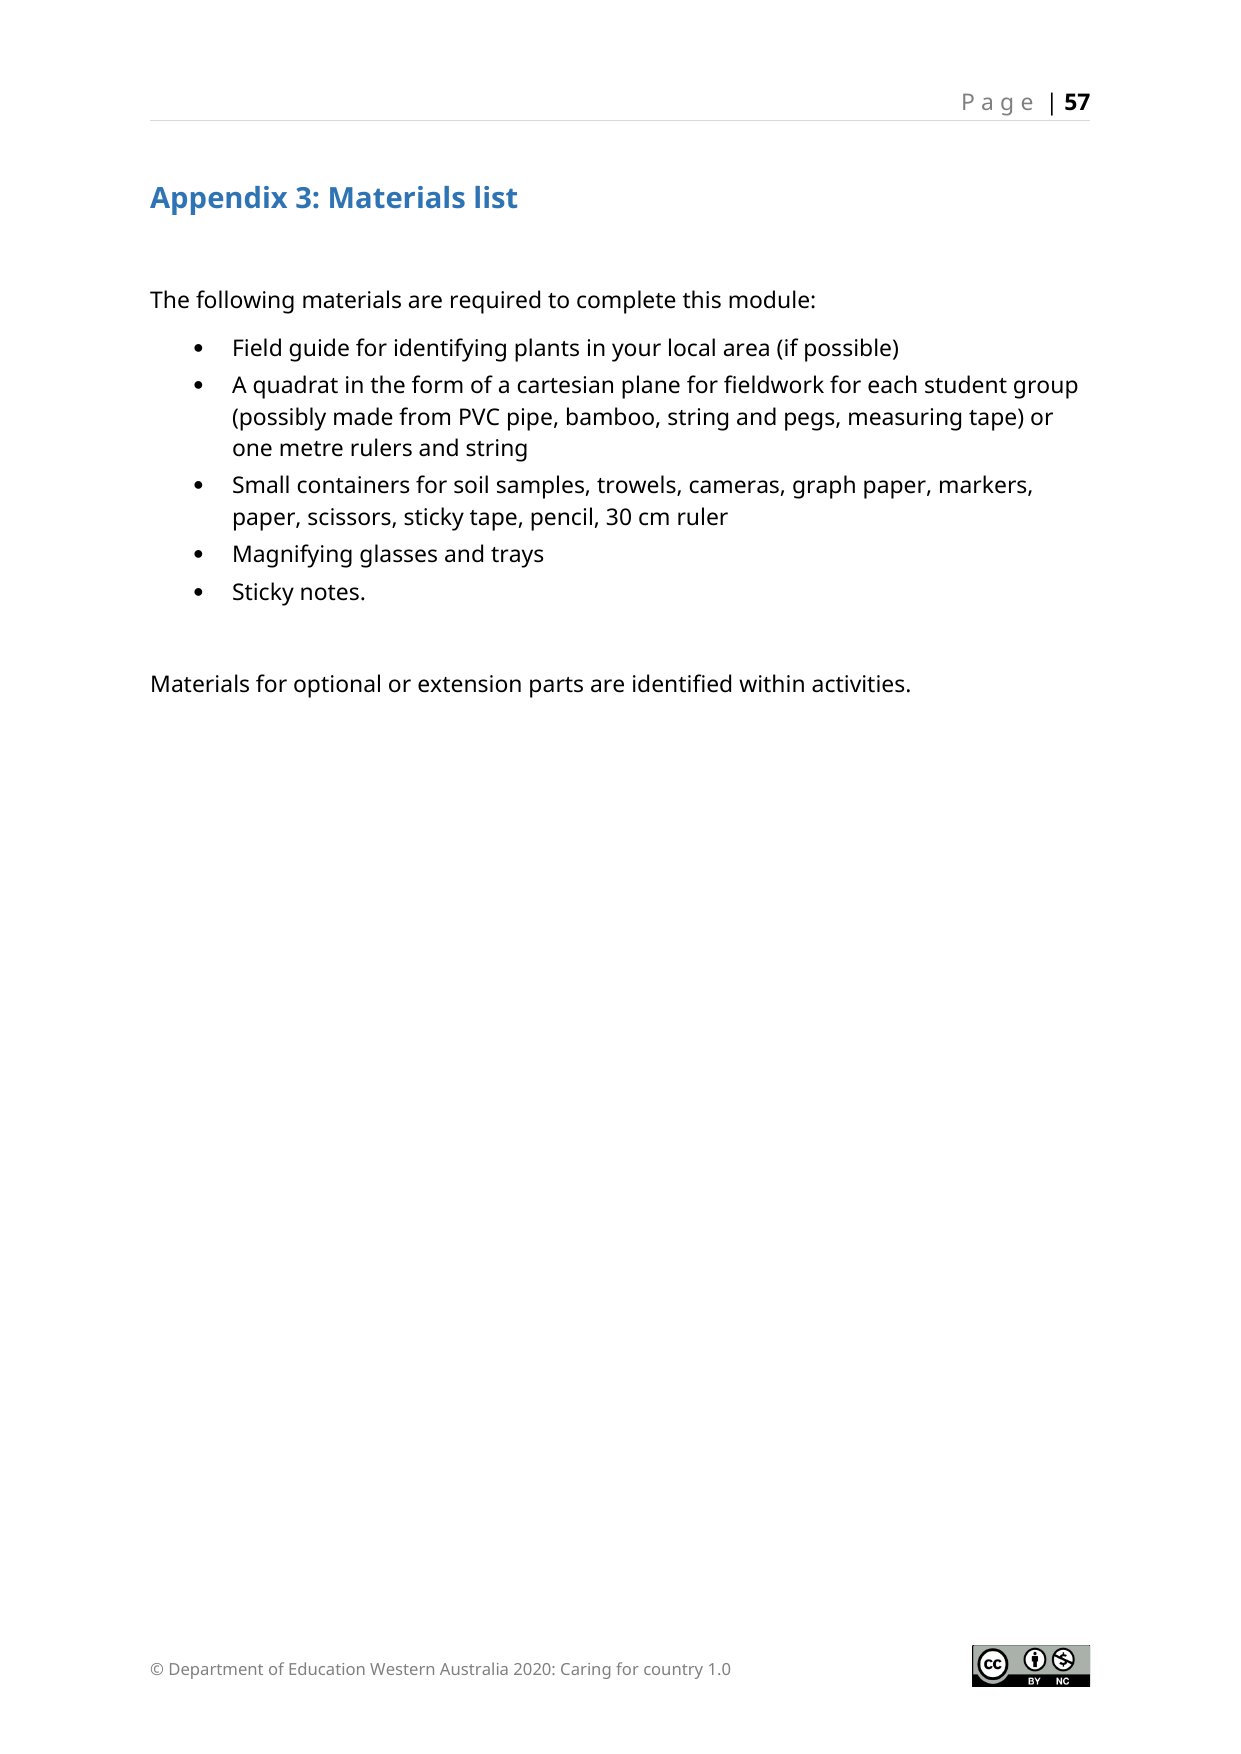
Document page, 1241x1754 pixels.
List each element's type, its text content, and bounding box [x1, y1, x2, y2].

text Materials for optional or extension parts are identified within activities. [150, 668, 1090, 699]
list Sticky notes. [194, 576, 1090, 607]
text The following materials are required to complete this module: [150, 283, 1090, 315]
list A quadrat in the form of a cartesian plane for fieldwork for each student group (possibly made from PVC pipe, bamboo, string and pegs, measuring tape) or one metre rulers and string [194, 369, 1090, 463]
picture [972, 1645, 1091, 1687]
list Small containers for soil samples, trowels, cameras, graph paper, markers, paper, scissors, sticky tape, pencil, 30 cm ruler [194, 469, 1090, 532]
list Magnifying glasses and trays [194, 538, 1090, 569]
list Field guide for identifying plants in your local area (if possible) [194, 332, 1090, 363]
subtitle Appendix 3: Materials list [150, 177, 1090, 217]
